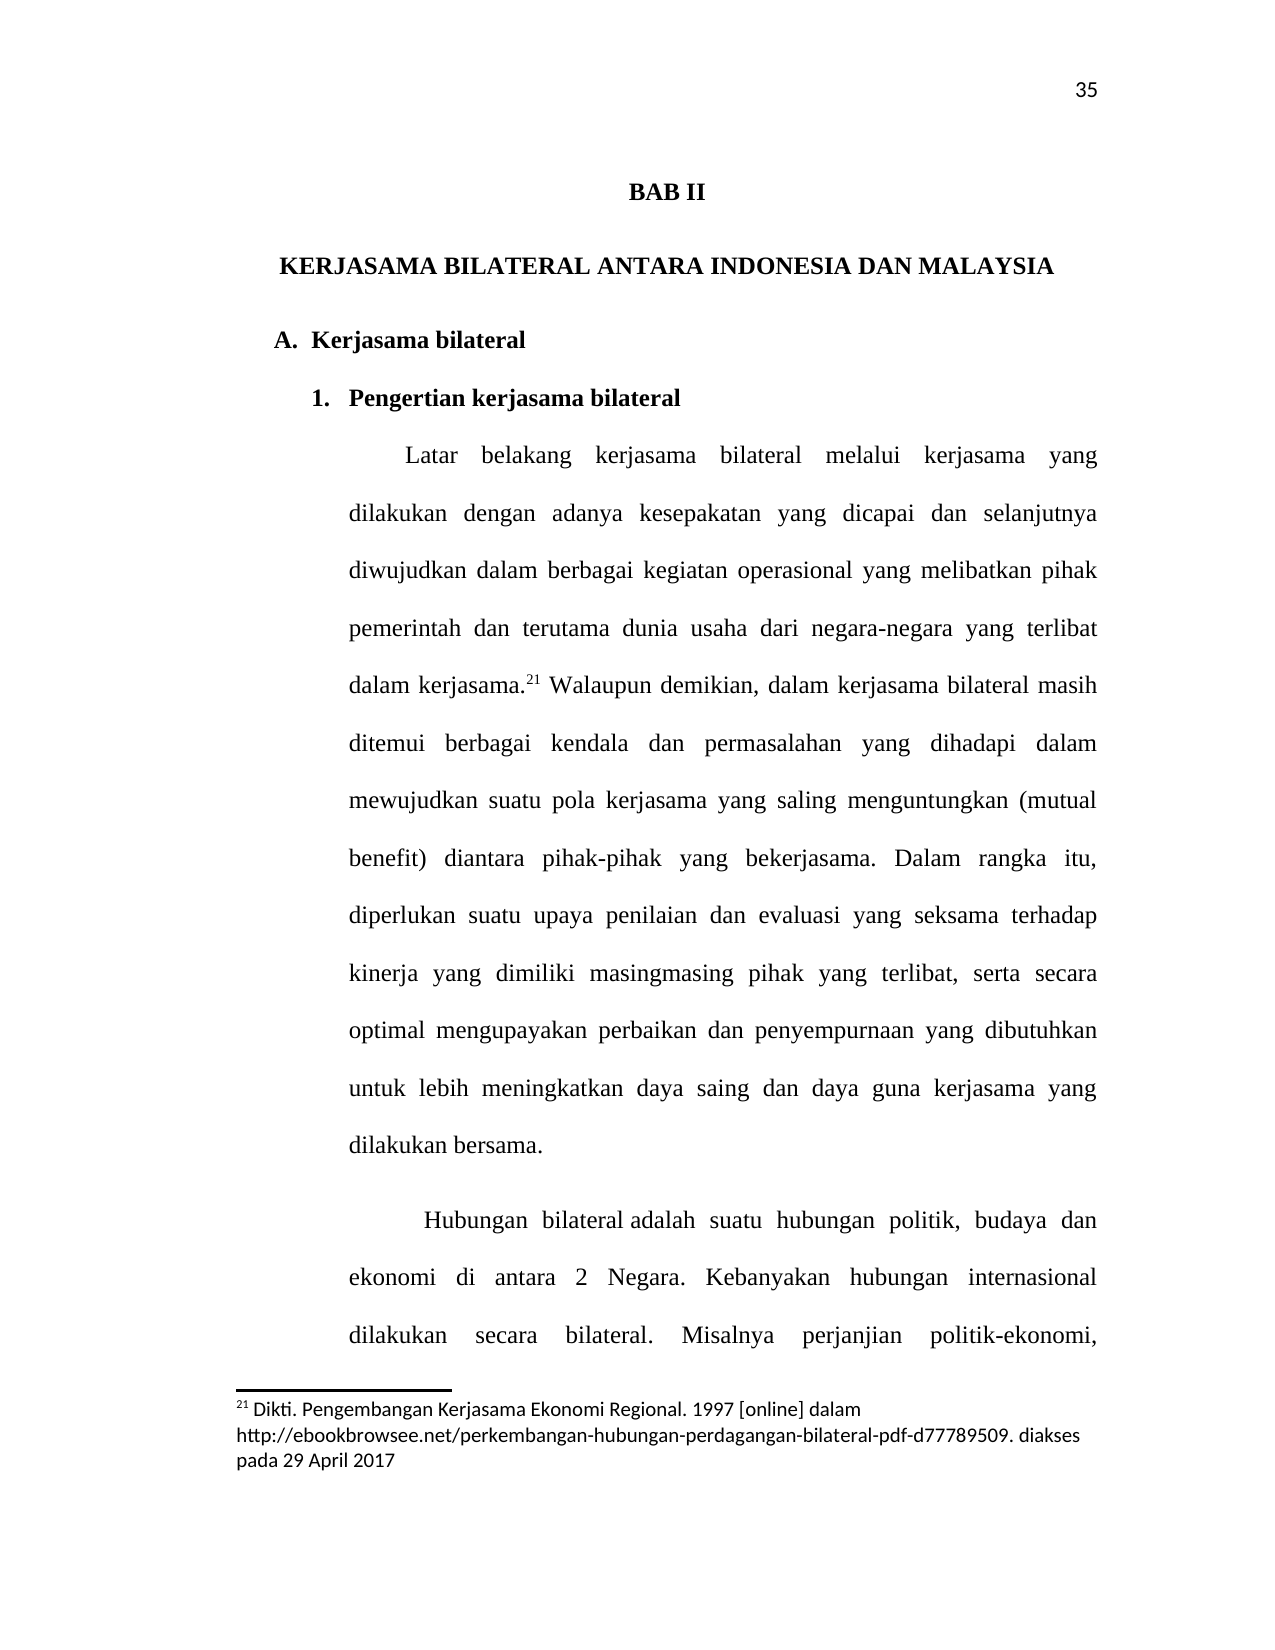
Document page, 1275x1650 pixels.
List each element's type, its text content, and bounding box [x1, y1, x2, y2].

list Pengertian kerjasama bilateral [311, 383, 1098, 412]
text BAB II [236, 177, 1098, 206]
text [349, 1205, 1098, 1348]
list Kerjasama bilateral [274, 326, 1098, 354]
list Latar belakang kerjasama bilateral melalui kerjasama yang dilakukan dengan adanya kesepakatan yang dicapai dan selanjutnya diwujudkan dalam berbagai kegiatan operasional yang melibatkan pihak pemerintah dan terutama dunia usaha dari negara-negara yang terlibat dalam kerjasama. Walaupun demikian, dalam kerjasama bilateral masih ditemui berbagai kendala dan permasalahan yang dihadapi dalam mewujudkan suatu pola kerjasama yang saling menguntungkan (mutual benefit) diantara pihak-pihak yang bekerjasama. Dalam rangka itu, diperlukan suatu upaya penilaian dan evaluasi yang seksama terhadap kinerja yang dimiliki masingmasing pihak yang terlibat, serta secara optimal mengupayakan perbaikan dan penyempurnaan yang dibutuhkan untuk lebih meningkatkan daya saing dan daya guna kerjasama yang dilakukan bersama. [349, 441, 1098, 1159]
text KERJASAMA BILATERAL ANTARA INDONESIA DAN MALAYSIA [236, 251, 1098, 280]
